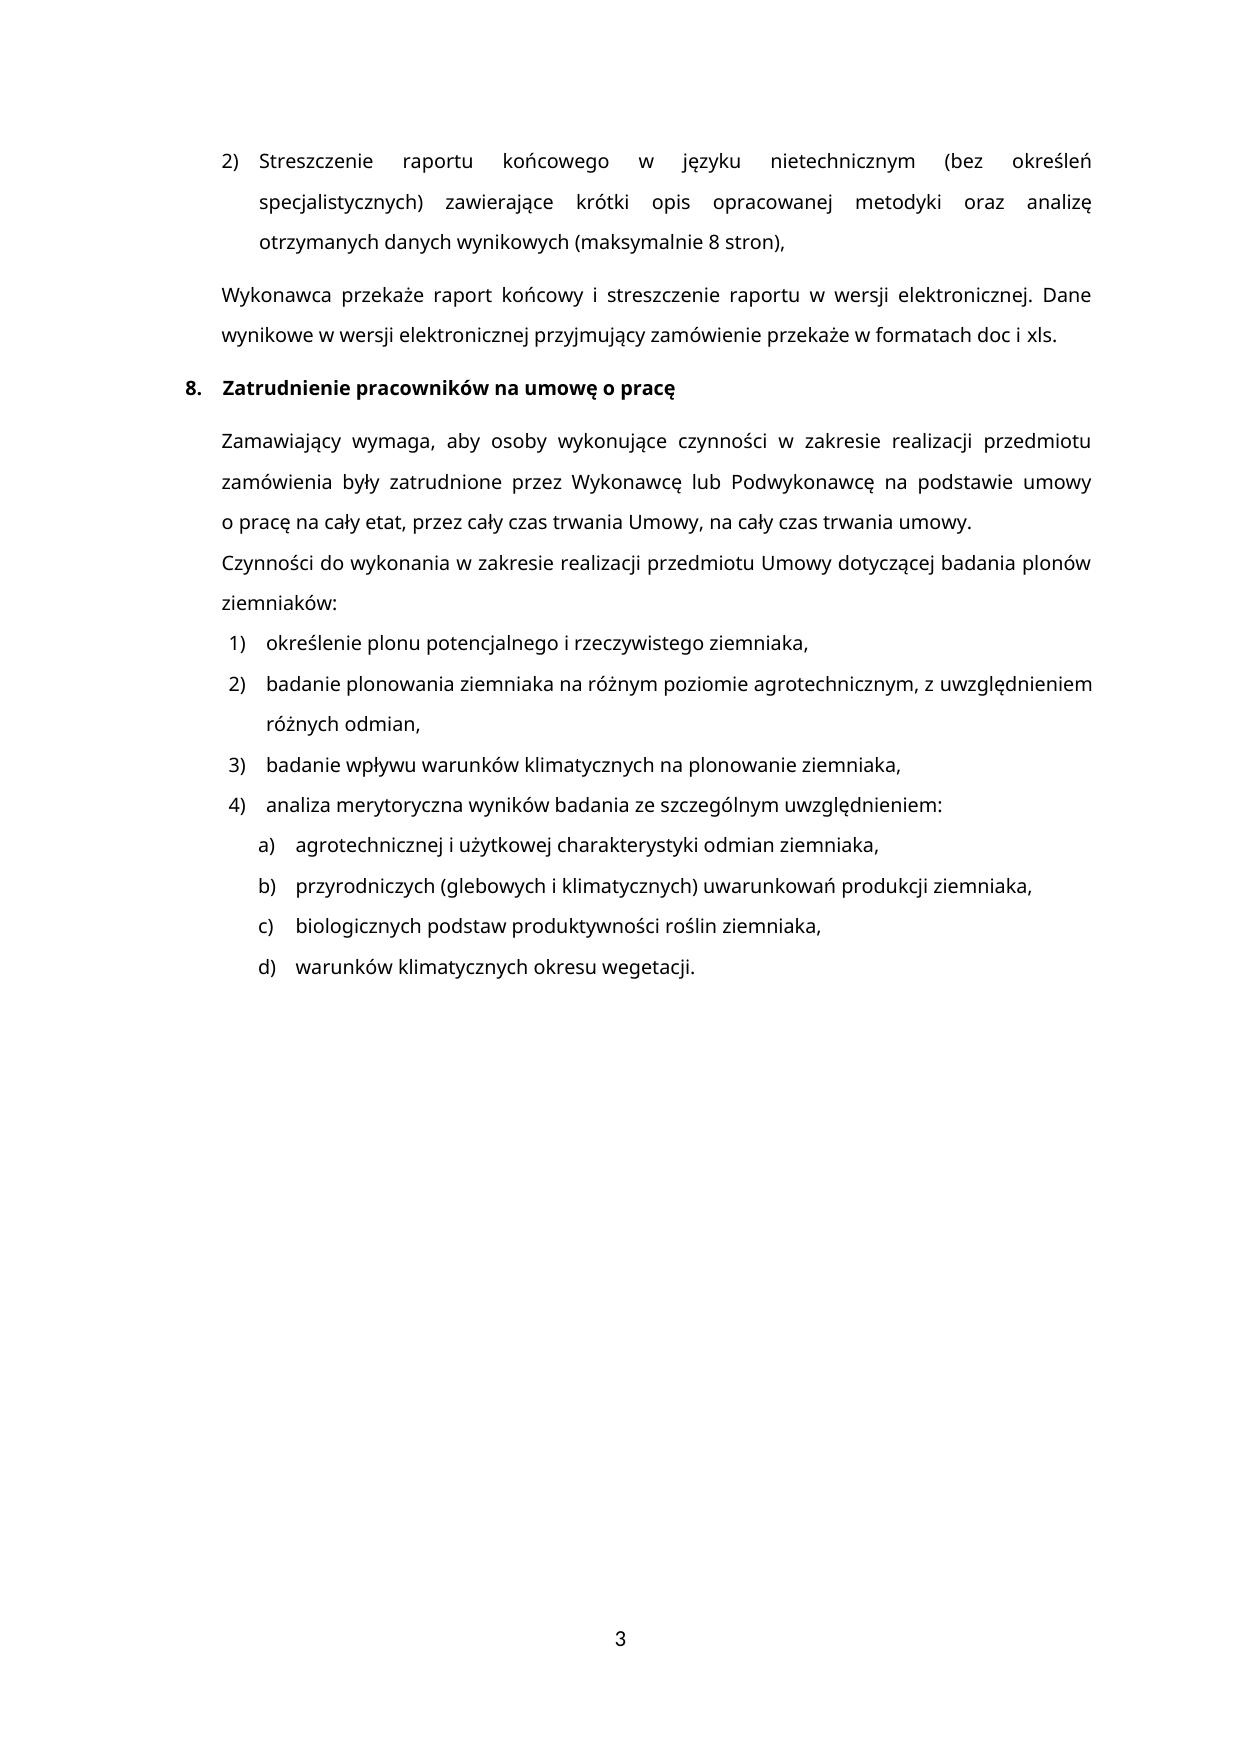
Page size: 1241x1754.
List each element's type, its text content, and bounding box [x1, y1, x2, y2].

text Czynności do wykonania w zakresie realizacji przedmiotu Umowy dotyczącej badania plonów ziemniaków: [221, 549, 1093, 616]
list badanie wpływu warunków klimatycznych na plonowanie ziemniaka, [228, 751, 1093, 778]
text Zamawiający wymaga, aby osoby wykonujące czynności w zakresie realizacji przedmiotu zamówienia były zatrudnione przez Wykonawcę lub Podwykonawcę na podstawie umowy o pracę na cały etat, przez cały czas trwania Umowy, na cały czas trwania umowy. [221, 428, 1093, 535]
list przyrodniczych (glebowych i klimatycznych) uwarunkowań produkcji ziemniaka, [258, 872, 1093, 899]
list warunków klimatycznych okresu wegetacji. [258, 953, 1093, 980]
list analiza merytoryczna wyników badania ze szczególnym uwzględnieniem: [228, 791, 1093, 818]
list badanie plonowania ziemniaka na różnym poziomie agrotechnicznym, z uwzględnieniem różnych odmian, [228, 670, 1093, 737]
text Wykonawca przekaże raport końcowy i streszczenie raportu w wersji elektronicznej. Dane wynikowe w wersji elektronicznej przyjmujący zamówienie przekaże w formatach doc i xls. [221, 281, 1093, 349]
list agrotechnicznej i użytkowej charakterystyki odmian ziemniaka, [258, 832, 1093, 859]
list biologicznych podstaw produktywności roślin ziemniaka, [258, 913, 1093, 939]
list Zatrudnienie pracowników na umowę o pracę [185, 375, 1093, 402]
list Streszczenie raportu końcowego w języku nietechnicznym (bez określeń specjalistycznych) zawierające krótki opis opracowanej metodyki oraz analizę otrzymanych danych wynikowych (maksymalnie 8 stron), [221, 148, 1093, 255]
list określenie plonu potencjalnego i rzeczywistego ziemniaka, [228, 630, 1093, 657]
